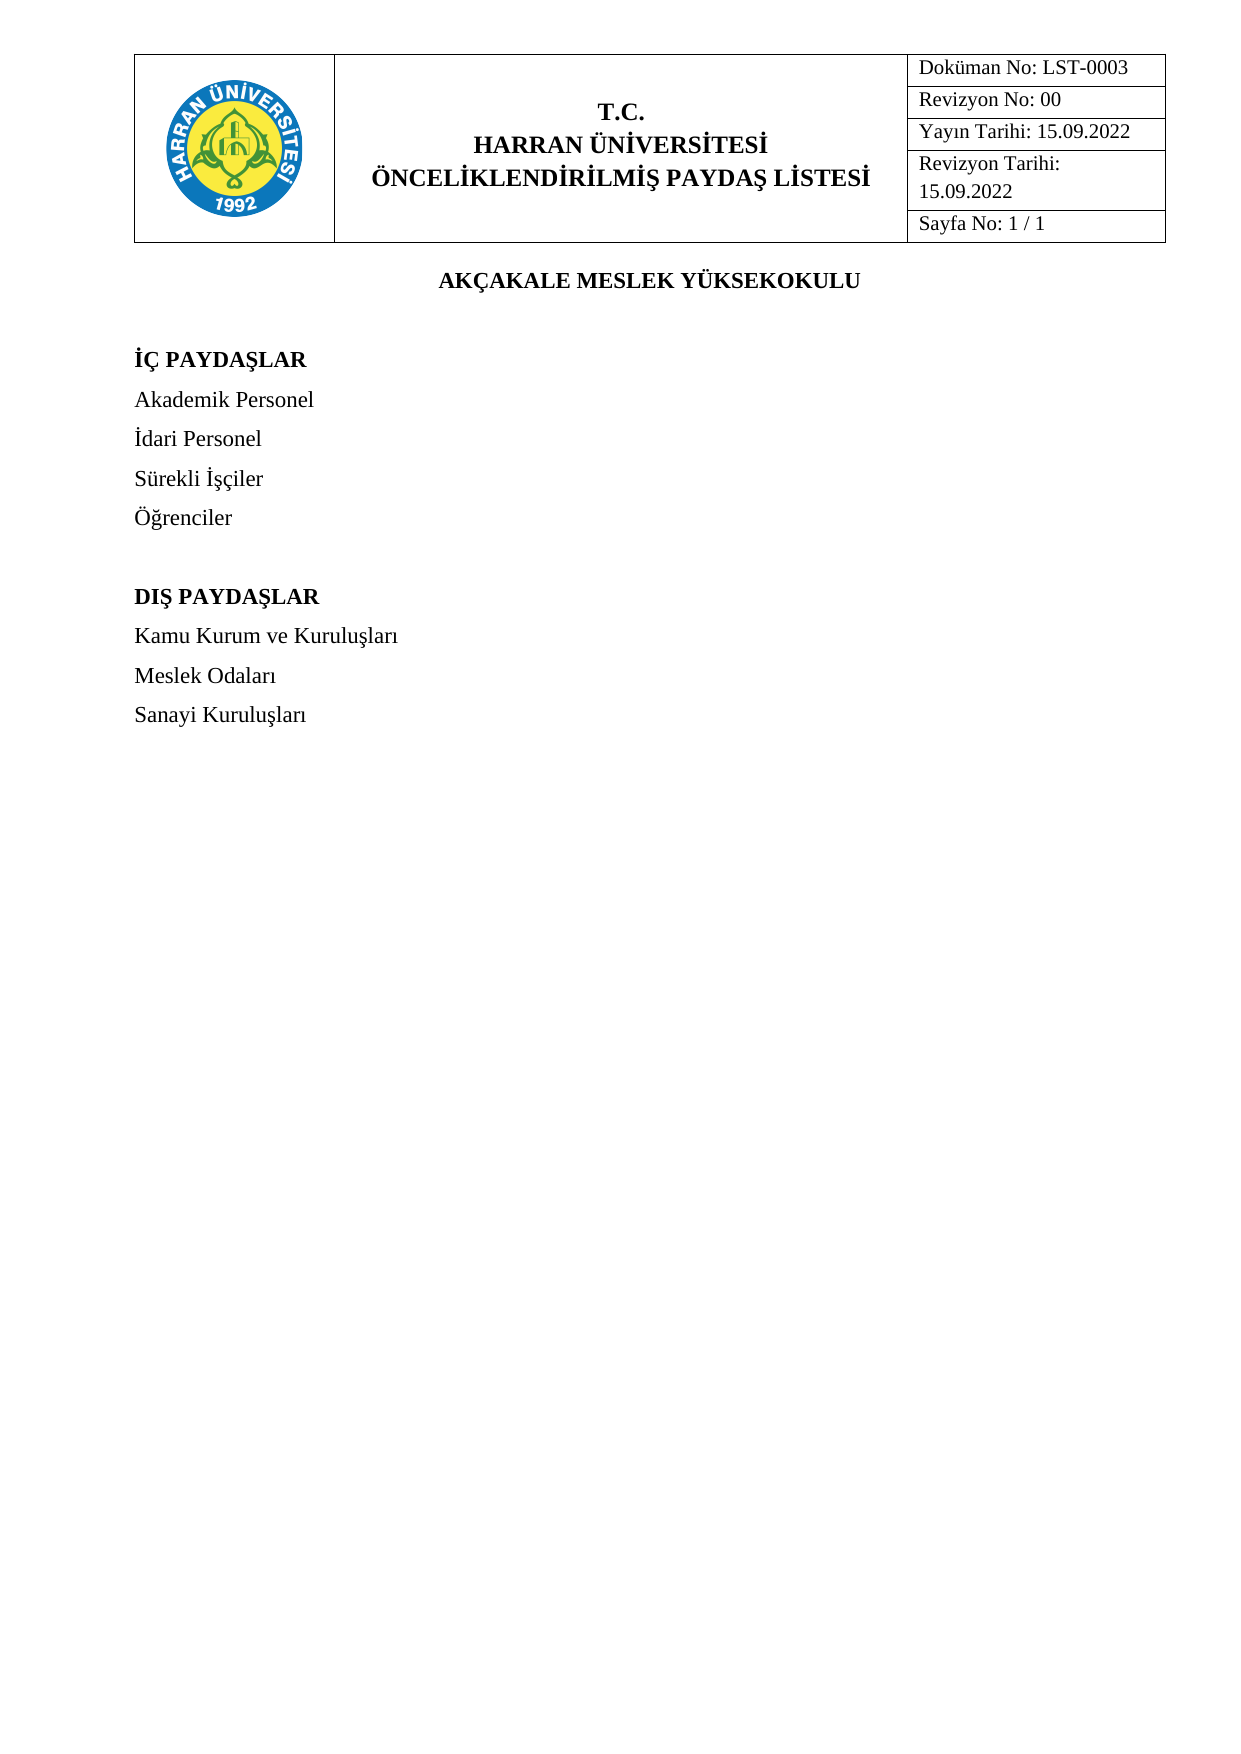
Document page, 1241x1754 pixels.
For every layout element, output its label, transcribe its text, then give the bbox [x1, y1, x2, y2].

picture [166, 80, 303, 217]
text Akademik Personel [134, 386, 1165, 412]
text İdari Personel [134, 425, 1165, 451]
text Öğrenciler [134, 504, 1165, 530]
text DIŞ PAYDAŞLAR [134, 583, 1165, 609]
text Meslek Odaları [134, 662, 1165, 688]
text Sürekli İşçiler [134, 464, 1165, 491]
text Sanayi Kuruluşları [134, 701, 1165, 728]
text AKÇAKALE MESLEK YÜKSEKOKULU [134, 267, 1165, 293]
text Kamu Kurum ve Kuruluşları [134, 622, 1165, 649]
text İÇ PAYDAŞLAR [134, 346, 1165, 372]
